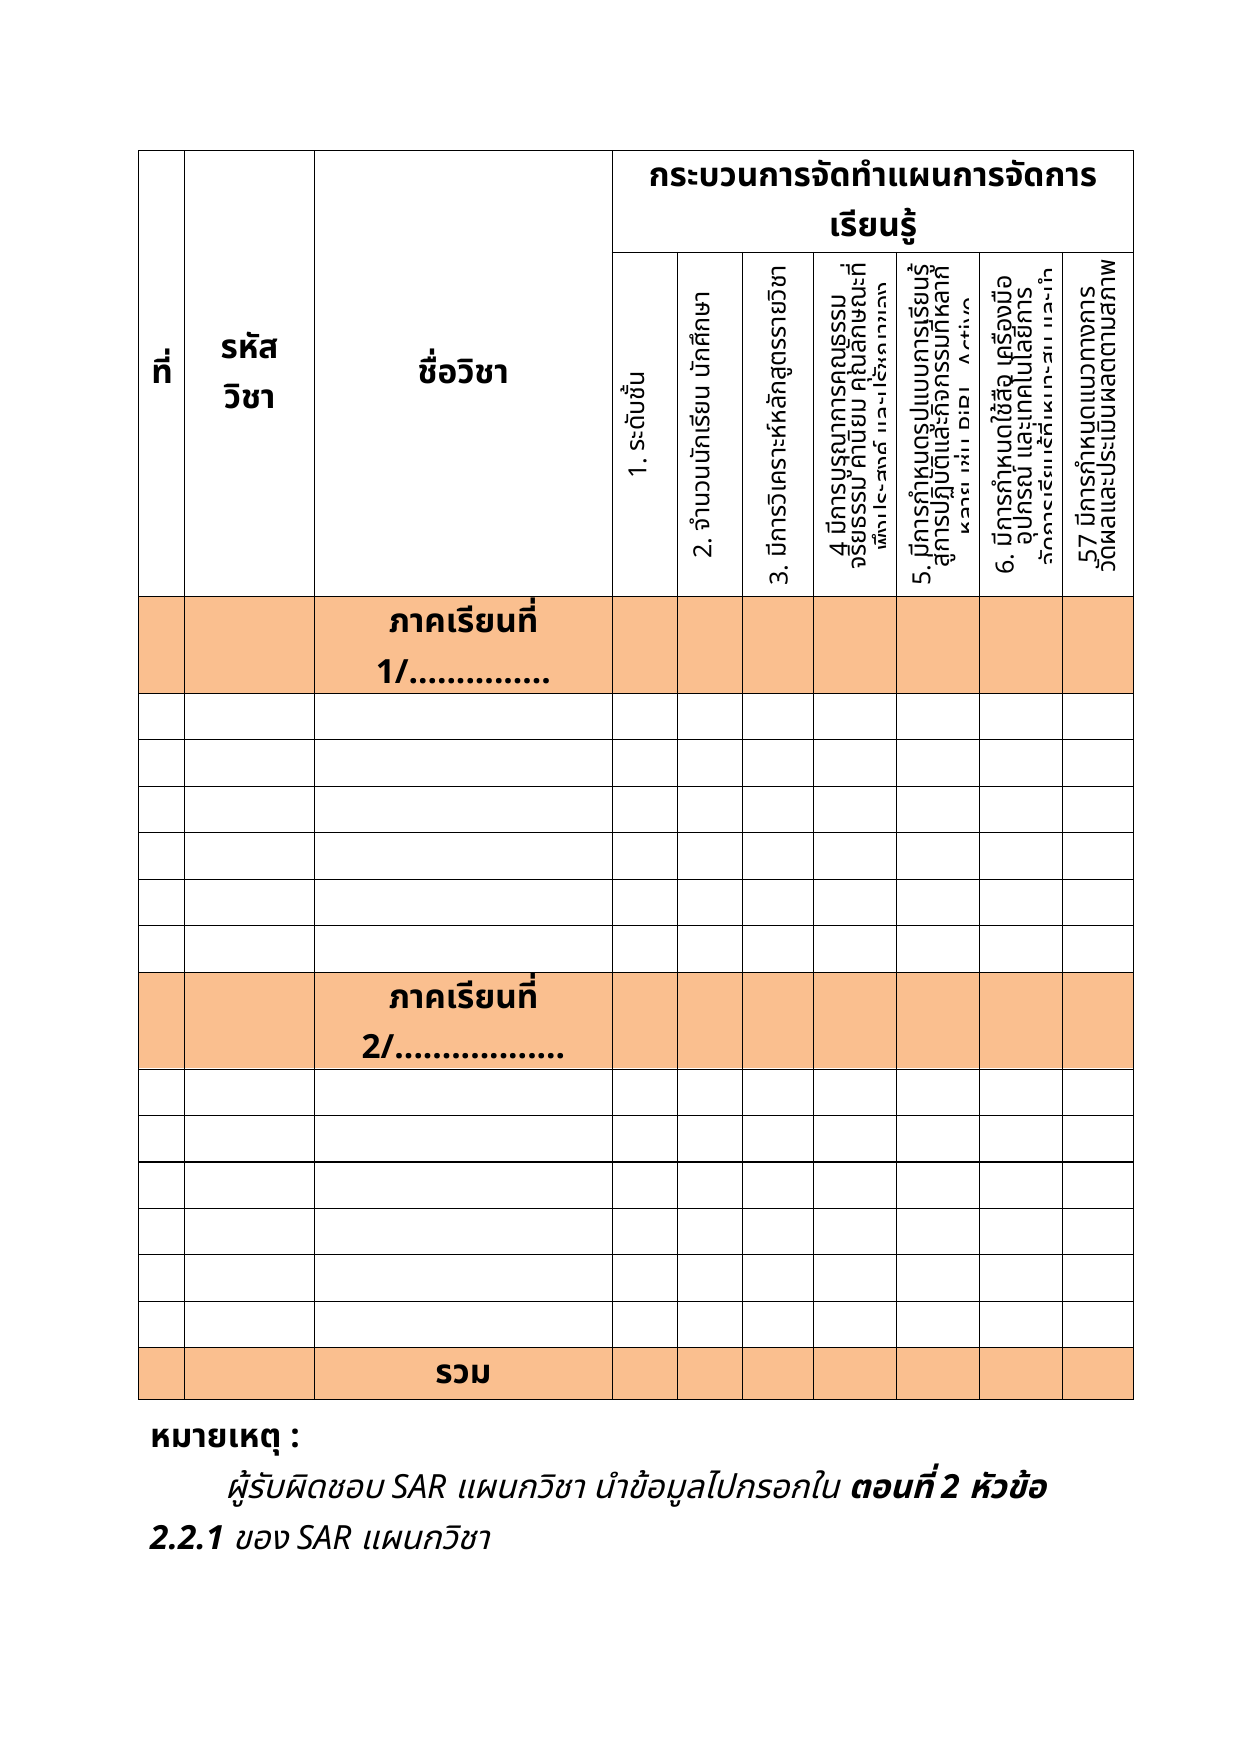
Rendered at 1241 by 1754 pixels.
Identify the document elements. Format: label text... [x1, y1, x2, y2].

table_cell [613, 880, 677, 925]
table_cell [613, 787, 677, 832]
table_cell [678, 973, 742, 1068]
table_cell [678, 1116, 742, 1161]
table_cell [139, 1255, 184, 1301]
table_cell [185, 1255, 314, 1301]
table_cell [678, 926, 742, 972]
table_cell [897, 597, 979, 693]
table_cell [678, 740, 742, 786]
table_cell [743, 1348, 813, 1399]
table_cell [980, 1348, 1062, 1399]
table_cell 3. มีการวิเคราะห์หลักสูตรรายวิชา [743, 253, 813, 596]
table_cell [139, 787, 184, 832]
table_cell [613, 1070, 677, 1115]
table_cell [315, 787, 612, 832]
table_cell [613, 1302, 677, 1347]
table_header กระบวนการจัดทำแผนการจัดการเรียนรู้ [613, 151, 1133, 252]
table_cell [315, 1163, 612, 1208]
table_cell [814, 597, 896, 693]
table_cell [185, 880, 314, 925]
table_cell 5. มีการกำหนดรูปแบบการเรียนรู้สู่การปฏิบัติและกิจกรรมที่หลากหลาย เช่น PjBL, Active Learning, STEM ฯลฯ [897, 253, 979, 596]
table_cell [613, 1163, 677, 1208]
table_cell [743, 973, 813, 1068]
table_cell [678, 787, 742, 832]
table_cell [613, 926, 677, 972]
table_cell [897, 973, 979, 1068]
table_cell [315, 1070, 612, 1115]
table_cell [315, 1302, 612, 1347]
table_cell [139, 740, 184, 786]
table_cell [678, 1348, 742, 1399]
table_cell [678, 597, 742, 693]
text หมายเหตุ : [150, 1412, 1122, 1463]
table_cell [613, 1255, 677, 1301]
table_header ชื่อวิชา [315, 151, 612, 596]
table_cell [980, 597, 1062, 693]
table_cell [139, 1209, 184, 1254]
table_cell [613, 597, 677, 693]
table_cell [139, 1163, 184, 1208]
table_cell [613, 694, 677, 739]
table_cell [678, 694, 742, 739]
table_header ที่ [139, 151, 184, 596]
table_cell [613, 833, 677, 879]
table_cell [185, 926, 314, 972]
table_cell [139, 1348, 184, 1399]
table_cell [185, 833, 314, 879]
table_cell [185, 1209, 314, 1254]
table_cell [139, 597, 184, 693]
table_cell [185, 740, 314, 786]
table_cell 6. มีการกำหนดใช้สื่อ เครื่องมือ อุปกรณ์ และเทคโนโลยีการจัดการเรียนรู้ที่เหมาะสม และนำมาใใช้จัดการเรียนฯ [980, 253, 1062, 596]
table_cell [185, 694, 314, 739]
table_cell [980, 973, 1062, 1068]
table_cell [315, 1255, 612, 1301]
table_cell [678, 880, 742, 925]
table_cell 2. จำนวนนักเรียน นักศึกษา [678, 253, 742, 596]
table_cell [185, 1070, 314, 1115]
table_cell [613, 1209, 677, 1254]
table_cell [678, 1209, 742, 1254]
table_cell [185, 1302, 314, 1347]
table_cell [613, 1116, 677, 1161]
table_cell [678, 1302, 742, 1347]
table_cell [185, 597, 314, 693]
table_cell [678, 833, 742, 879]
table_cell [1063, 597, 1133, 693]
table_cell [139, 926, 184, 972]
table_cell [613, 973, 677, 1068]
table_cell [139, 880, 184, 925]
table_cell 1. ระดับชั้น [613, 253, 677, 596]
table_cell [613, 740, 677, 786]
table_cell [315, 694, 612, 739]
table_cell [743, 597, 813, 693]
table_cell [315, 880, 612, 925]
table_cell 4 มีการบูรณาการคุณธรรม จริยธรรม ค่านิยม คุณลักษณะที่พึงประสงค์ และปรัชญาของเศรษฐกิจพอเพียง [814, 253, 896, 596]
table_cell [185, 973, 314, 1068]
table_cell ภาคเรียนที่ 2/.................. [315, 973, 612, 1068]
table_cell [678, 1255, 742, 1301]
table_header รหัสวิชา [185, 151, 314, 596]
table_cell [1063, 973, 1133, 1068]
table_cell [897, 1348, 979, 1399]
table_cell [139, 694, 184, 739]
table_cell [139, 1070, 184, 1115]
table_cell 57 มีการกำหนดแนวทางการวัดผลและประเมินผลตตามสภาพจริง ด้วยรูปแบบวิธีการ ที่หลากหลาย [1063, 253, 1133, 596]
text ผู้รับผิดชอบ SAR แผนกวิชา นำข้อมูลไปกรอกใน ตอนที่ 2 หัวข้อ 2.2.1 ของ SAR แผนกวิชา [150, 1463, 1122, 1564]
table_cell [185, 1348, 314, 1399]
table_cell [814, 973, 896, 1068]
table_cell [139, 833, 184, 879]
table_cell [315, 740, 612, 786]
table_cell [185, 1163, 314, 1208]
table_cell [315, 833, 612, 879]
table_cell [678, 1163, 742, 1208]
table_cell [315, 926, 612, 972]
table_cell [814, 1348, 896, 1399]
table_cell [613, 1348, 677, 1399]
table_cell ภาคเรียนที่ 1/............... [315, 597, 612, 693]
table_cell [185, 787, 314, 832]
table_cell [1063, 1348, 1133, 1399]
table_cell [139, 973, 184, 1068]
table_cell [315, 1209, 612, 1254]
table_cell [678, 1070, 742, 1115]
table_cell รวม [315, 1348, 612, 1399]
table_cell [185, 1116, 314, 1161]
table_cell [139, 1302, 184, 1347]
table_cell [315, 1116, 612, 1161]
table_cell [139, 1116, 184, 1161]
